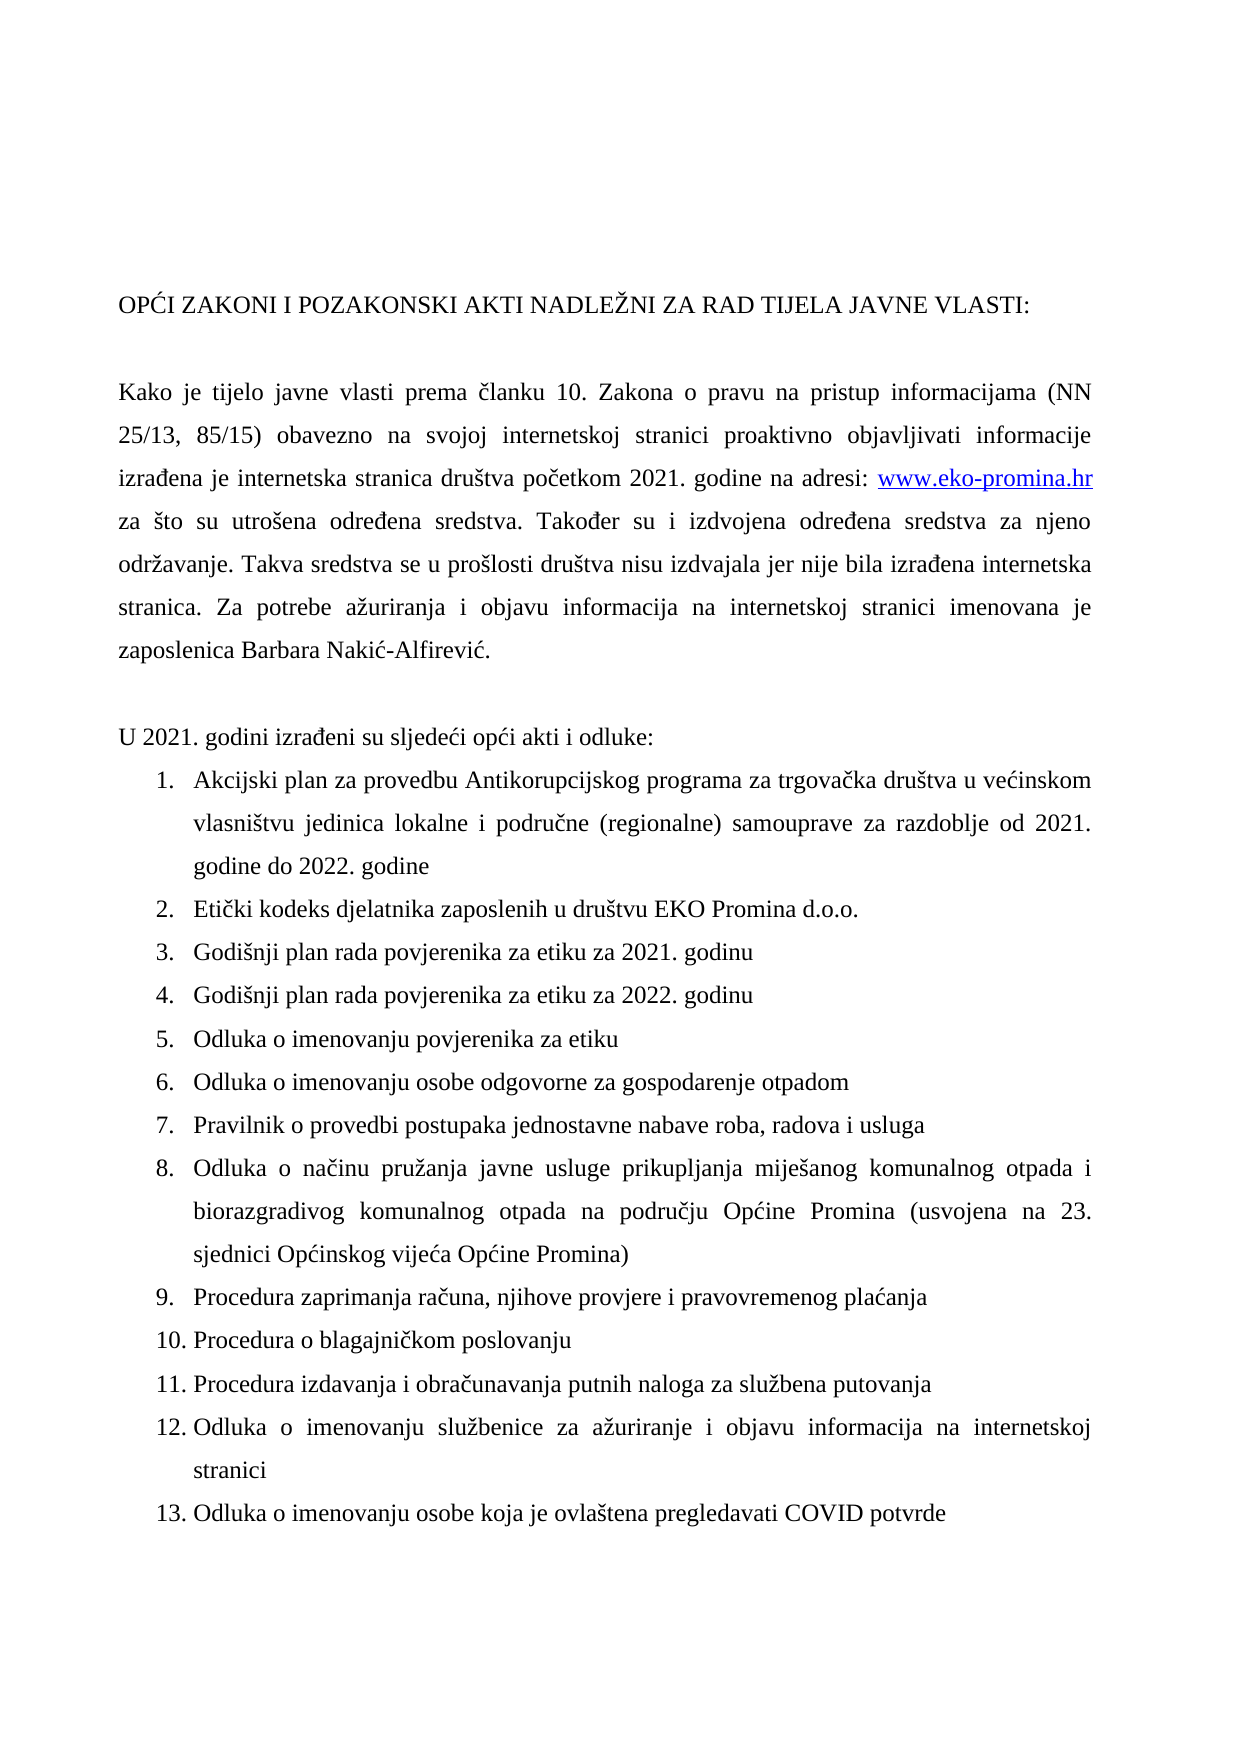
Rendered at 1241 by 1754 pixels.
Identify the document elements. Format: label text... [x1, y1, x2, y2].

list Etički kodeks djelatnika zaposlenih u društvu EKO Promina d.o.o. [156, 894, 1092, 923]
list Procedura o blagajničkom poslovanju [156, 1326, 1092, 1354]
list Odluka o imenovanju osobe odgovorne za gospodarenje otpadom [156, 1067, 1092, 1096]
list Godišnji plan rada povjerenika za etiku za 2022. godinu [156, 981, 1092, 1009]
text U 2021. godini izrađeni su sljedeći opći akti i odluke: [118, 722, 1092, 751]
list Odluka o imenovanju službenice za ažuriranje i objavu informacija na internetskoj stranici [156, 1412, 1092, 1484]
list Procedura izdavanja i obračunavanja putnih naloga za službena putovanja [156, 1369, 1092, 1397]
list Odluka o imenovanju osobe koja je ovlaštena pregledavati COVID potvrde [156, 1498, 1092, 1527]
text OPĆI ZAKONI I POZAKONSKI AKTI NADLEŽNI ZA RAD TIJELA JAVNE VLASTI: [118, 291, 1092, 319]
list Odluka o načinu pružanja javne usluge prikupljanja miješanog komunalnog otpada i biorazgradivog komunalnog otpada na području Općine Promina (usvojena na 23. sjednici Općinskog vijeća Općine Promina) [156, 1153, 1092, 1268]
text Kako je tijelo javne vlasti prema članku 10. Zakona o pravu na pristup informacijama (NN 25/13, 85/15) obavezno na svojoj internetskoj stranici proaktivno objavljivati informacije izrađena je internetska stranica društva početkom 2021. godine na adresi: www.eko-promina.hr za što su utrošena određena sredstva. Također su i izdvojena određena sredstva za njeno održavanje. Takva sredstva se u prošlosti društva nisu izdvajala jer nije bila izrađena internetska stranica. Za potrebe ažuriranja i objavu informacija na internetskoj stranici imenovana je zaposlenica Barbara Nakić-Alfirević. [118, 377, 1092, 664]
list Pravilnik o provedbi postupaka jednostavne nabave roba, radova i usluga [156, 1110, 1092, 1139]
list Godišnji plan rada povjerenika za etiku za 2021. godinu [156, 937, 1092, 966]
list Akcijski plan za provedbu Antikorupcijskog programa za trgovačka društva u većinskom vlasništvu jedinica lokalne i područne (regionalne) samouprave za razdoblje od 2021. godine do 2022. godine [156, 765, 1092, 880]
list Procedura zaprimanja računa, njihove provjere i pravovremenog plaćanja [156, 1282, 1092, 1311]
list Odluka o imenovanju povjerenika za etiku [156, 1024, 1092, 1052]
